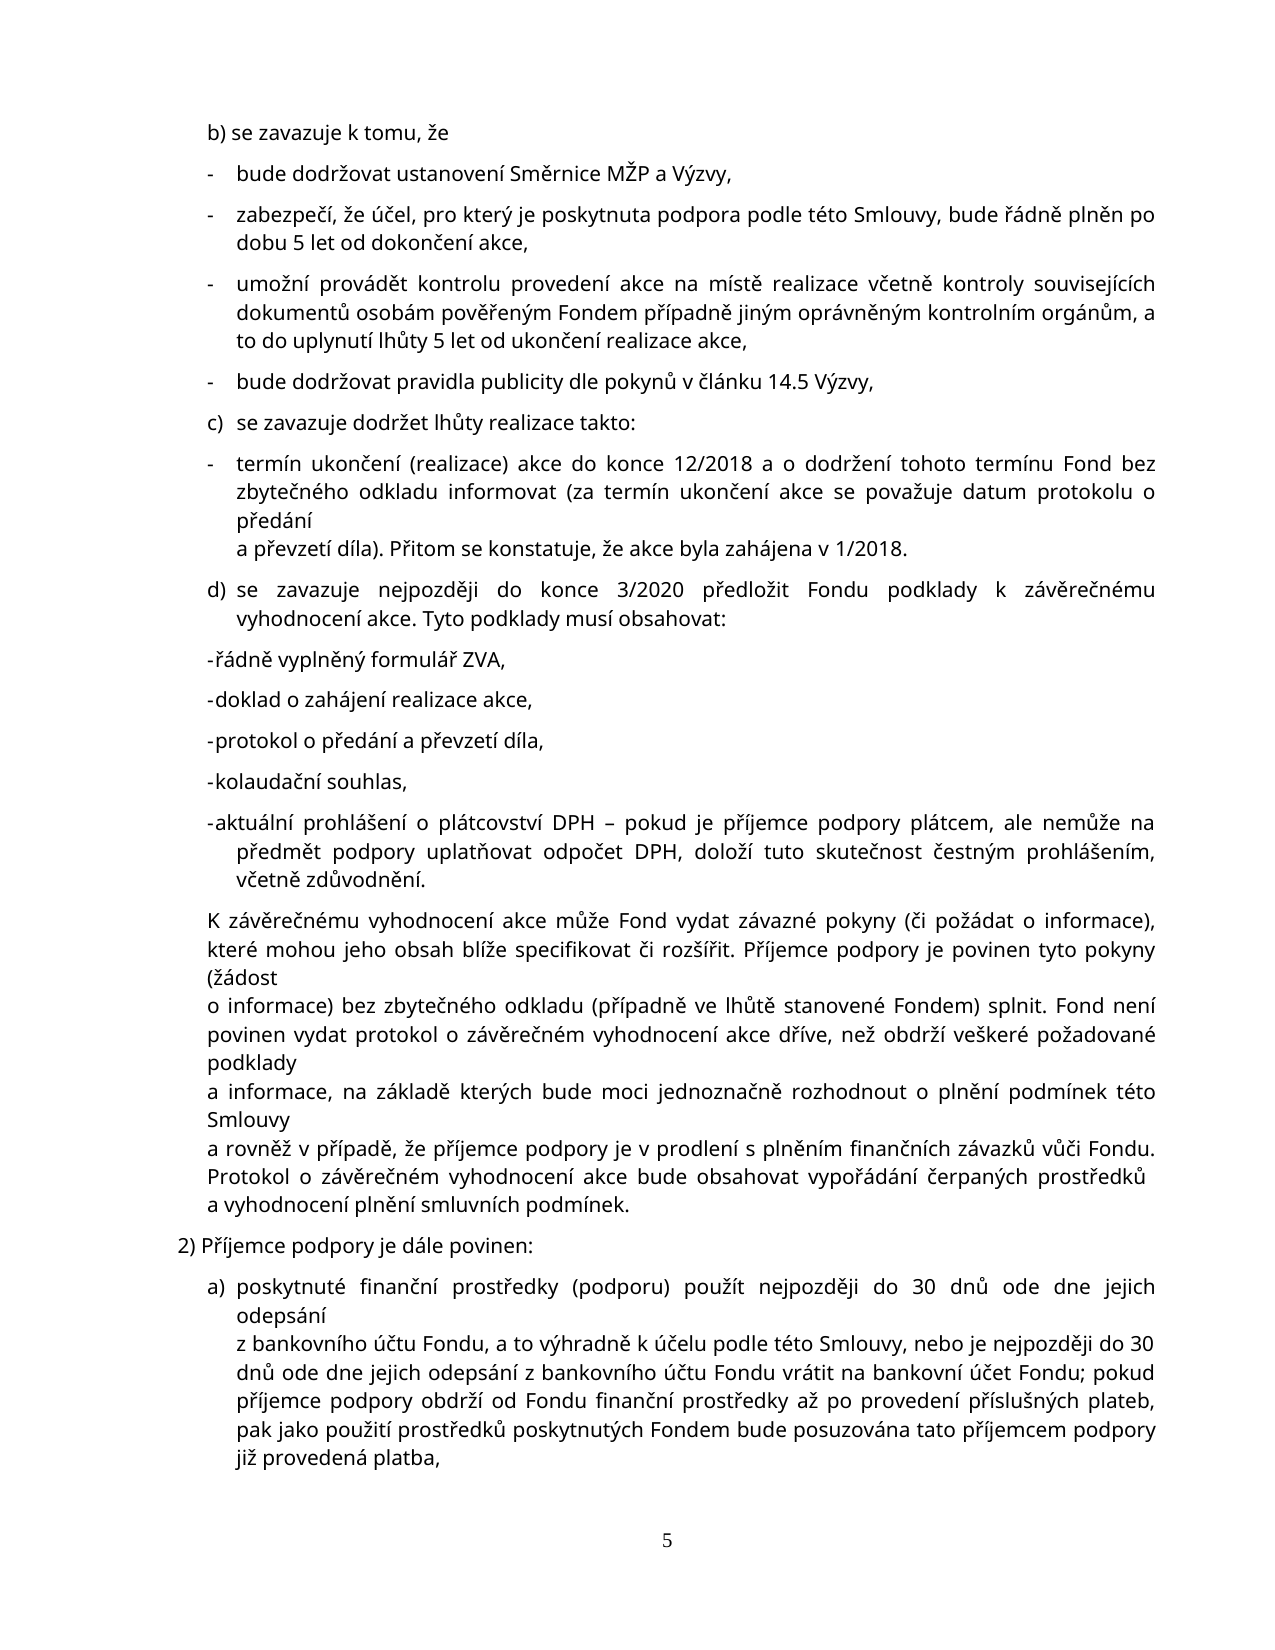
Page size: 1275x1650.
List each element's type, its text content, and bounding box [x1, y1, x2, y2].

list umožní provádět kontrolu provedení akce na místě realizace včetně kontroly souvisejících dokumentů osobám pověřeným Fondem případně jiným oprávněným kontrolním orgánům, a to do uplynutí lhůty 5 let od ukončení realizace akce, [207, 269, 1157, 355]
list se zavazuje nejpozději do konce 3/2020 předložit Fondu podklady k závěrečnému vyhodnocení akce. Tyto podklady musí obsahovat: [207, 575, 1157, 632]
text b) se zavazuje k tomu, že [207, 118, 1157, 147]
list doklad o zahájení realizace akce, [207, 686, 1157, 714]
text 2) Příjemce podpory je dále povinen: [177, 1232, 1157, 1260]
list řádně vyplněný formulář ZVA, [207, 645, 1157, 673]
list aktuální prohlášení o plátcovství DPH – pokud je příjemce podpory plátcem, ale nemůže na předmět podpory uplatňovat odpočet DPH, doloží tuto skutečnost čestným prohlášením, včetně zdůvodnění. [207, 808, 1157, 894]
list protokol o předání a převzetí díla, [207, 727, 1157, 755]
list poskytnuté finanční prostředky (podporu) použít nejpozději do 30 dnů ode dne jejich odepsání z bankovního účtu Fondu, a to výhradně k účelu podle této Smlouvy, nebo je nejpozději do 30 dnů ode dne jejich odepsání z bankovního účtu Fondu vrátit na bankovní účet Fondu; pokud příjemce podpory obdrží od Fondu finanční prostředky až po provedení příslušných plateb, pak jako použití prostředků poskytnutých Fondem bude posuzována tato příjemcem podpory již provedená platba, [207, 1272, 1157, 1472]
list bude dodržovat ustanovení Směrnice MŽP a Výzvy, [207, 159, 1157, 187]
text K závěrečnému vyhodnocení akce může Fond vydat závazné pokyny (či požádat o informace), které mohou jeho obsah blíže specifikovat či rozšířit. Příjemce podpory je povinen tyto pokyny (žádost o informace) bez zbytečného odkladu (případně ve lhůtě stanovené Fondem) splnit. Fond není povinen vydat protokol o závěrečném vyhodnocení akce dříve, než obdrží veškeré požadované podklady a informace, na základě kterých bude moci jednoznačně rozhodnout o plnění podmínek této Smlouvy a rovněž v případě, že příjemce podpory je v prodlení s plněním finančních závazků vůči Fondu. Protokol o závěrečném vyhodnocení akce bude obsahovat vypořádání čerpaných prostředků a vyhodnocení plnění smluvních podmínek. [207, 906, 1157, 1219]
list zabezpečí, že účel, pro který je poskytnuta podpora podle této Smlouvy, bude řádně plněn po dobu 5 let od dokončení akce, [207, 200, 1157, 257]
list termín ukončení (realizace) akce do konce 12/2018 a o dodržení tohoto termínu Fond bez zbytečného odkladu informovat (za termín ukončení akce se považuje datum protokolu o předání a převzetí díla). Přitom se konstatuje, že akce byla zahájena v 1/2018. [207, 449, 1157, 563]
list bude dodržovat pravidla publicity dle pokynů v článku 14.5 Výzvy, [207, 367, 1157, 396]
list se zavazuje dodržet lhůty realizace takto: [207, 408, 1157, 437]
list kolaudační souhlas, [207, 767, 1157, 796]
